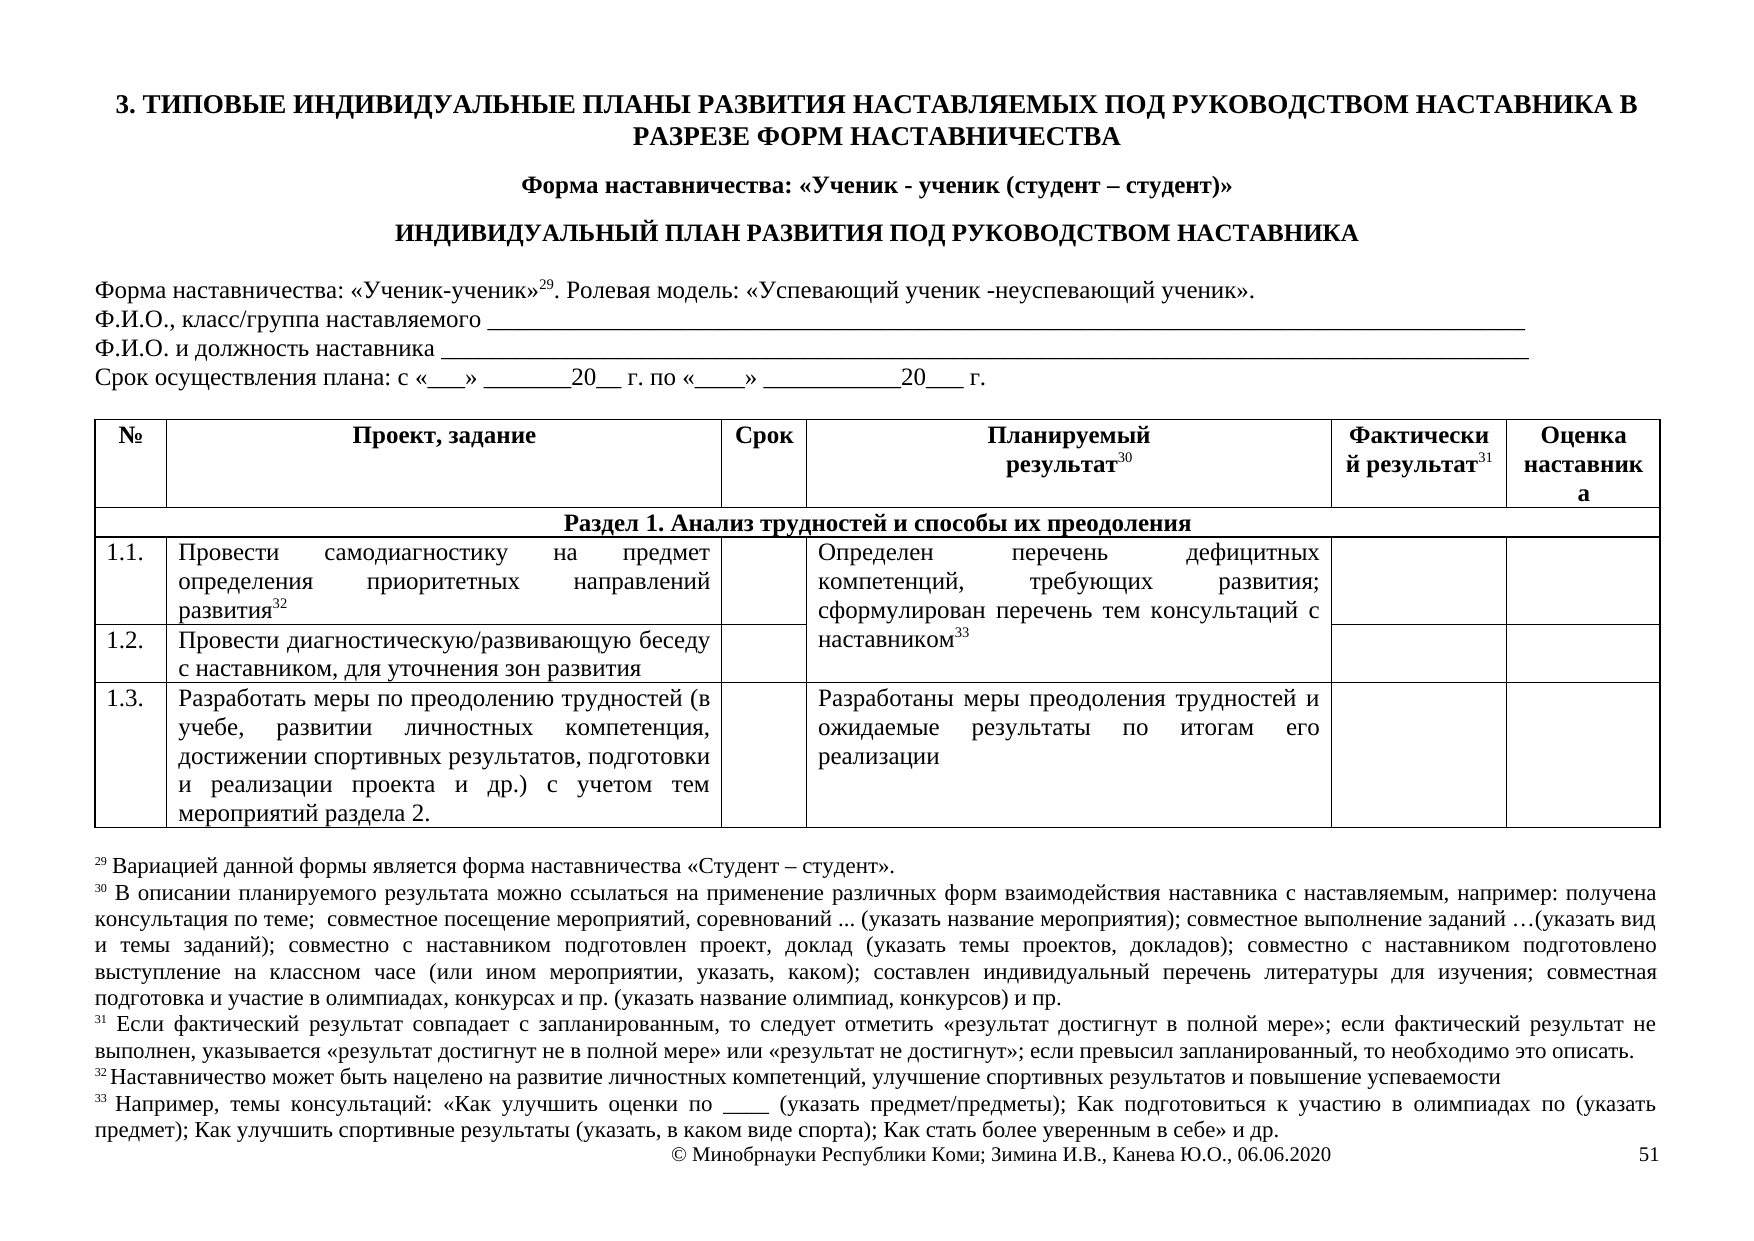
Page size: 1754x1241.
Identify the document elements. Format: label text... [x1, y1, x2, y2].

table_cell Провести самодиагностику на предмет определения приоритетных направлений развития [167, 538, 721, 624]
table_cell [1332, 538, 1506, 624]
text Срок осуществления плана: с «___» _______20__ г. по «____» ___________20___ г. [94, 362, 1659, 391]
table_cell Раздел 1. Анализ трудностей и способы их преодоления [96, 508, 1659, 536]
table_cell 1.3. [96, 683, 166, 827]
table_header Проект, задание [167, 420, 721, 507]
table_cell 1.1. [96, 538, 166, 624]
table_cell Определен перечень дефицитных компетенций, требующих развития; сформулирован перечень тем консультаций с наставником [807, 538, 1331, 682]
table_cell [1507, 625, 1659, 682]
table_header Фактический результат [1332, 420, 1506, 507]
text ИНДИВИДУАЛЬНЫЙ ПЛАН РАЗВИТИЯ ПОД РУКОВОДСТВОМ НАСТАВНИКА [94, 218, 1659, 247]
table_cell [1332, 625, 1506, 682]
table_header Срок [722, 420, 806, 507]
table_cell Провести диагностическую/развивающую беседу с наставником, для уточнения зон развития [167, 625, 721, 682]
text Форма наставничества: «Ученик-ученик». Ролевая модель: «Успевающий ученик -неуспевающий ученик». [94, 276, 1659, 304]
table_header Оценка наставника [1507, 420, 1659, 507]
text Ф.И.О., класс/группа наставляемого ___________________________________________________________________________________ [94, 304, 1659, 333]
table_cell [1507, 538, 1659, 624]
text 3. ТИПОВЫЕ ИНДИВИДУАЛЬНЫЕ ПЛАНЫ РАЗВИТИЯ НАСТАВЛЯЕМЫХ ПОД РУКОВОДСТВОМ НАСТАВНИКА В РАЗРЕЗЕ ФОРМ НАСТАВНИЧЕСТВА [94, 89, 1659, 151]
text Ф.И.О. и должность наставника _______________________________________________________________________________________ [94, 333, 1659, 362]
table_header № [96, 420, 166, 507]
table_cell Разработать меры по преодолению трудностей (в учебе, развитии личностных компетенция, достижении спортивных результатов, подготовки и реализации проекта и др.) с учетом тем мероприятий раздела 2. [167, 683, 721, 827]
table_cell [722, 538, 806, 624]
table_cell [722, 683, 806, 827]
table_cell Разработаны меры преодоления трудностей и ожидаемые результаты по итогам его реализации [807, 683, 1331, 827]
table_cell [1507, 683, 1659, 827]
table_cell 1.2. [96, 625, 166, 682]
table_cell [1332, 683, 1506, 827]
text Форма наставничества: «Ученик - ученик (студент – студент)» [94, 170, 1659, 199]
table_cell [722, 625, 806, 682]
table_header Планируемый результат [807, 420, 1331, 507]
